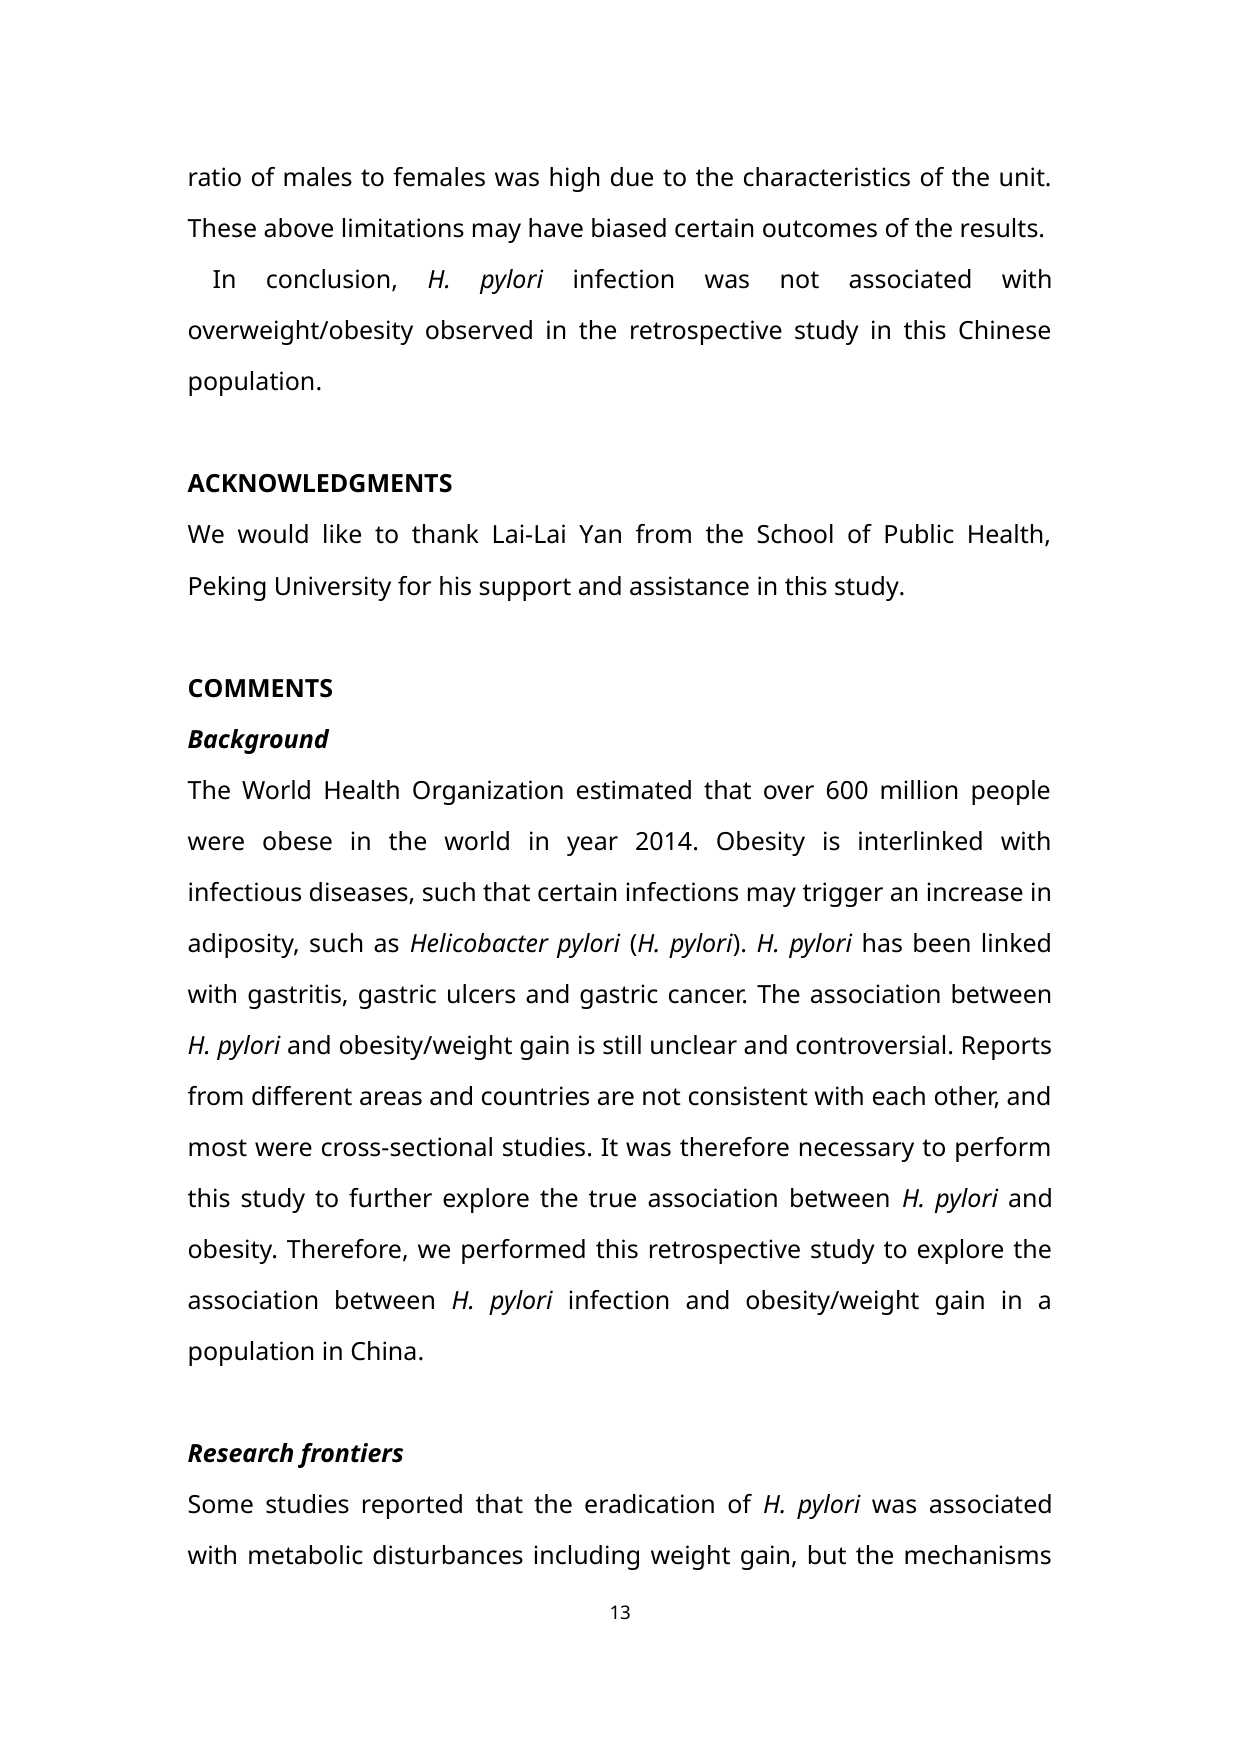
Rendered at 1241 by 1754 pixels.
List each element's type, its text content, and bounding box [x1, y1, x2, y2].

text In conclusion, H. pylori infection was not associated with overweight/obesity observed in the retrospective study in this Chinese population. [187, 262, 1053, 398]
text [187, 160, 1053, 245]
text Background [187, 721, 1053, 755]
text COMMENTS [187, 670, 1053, 704]
text ACKNOWLEDGMENTS [187, 466, 1053, 500]
text Research frontiers [187, 1436, 1053, 1470]
text We would like to thank Lai-Lai Yan from the School of Public Health, Peking University for his support and assistance in this study. [187, 517, 1053, 602]
text The World Health Organization estimated that over 600 million people were obese in the world in year 2014. Obesity is interlinked with infectious diseases, such that certain infections may trigger an increase in adiposity, such as Helicobacter pylori (H. pylori). H. pylori has been linked with gastritis, gastric ulcers and gastric cancer. The association between H. pylori and obesity/weight gain is still unclear and controversial. Reports from different areas and countries are not consistent with each other, and most were cross-sectional studies. It was therefore necessary to perform this study to further explore the true association between H. pylori and obesity. Therefore, we performed this retrospective study to explore the association between H. pylori infection and obesity/weight gain in a population in China. [187, 772, 1053, 1368]
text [187, 1487, 1053, 1572]
